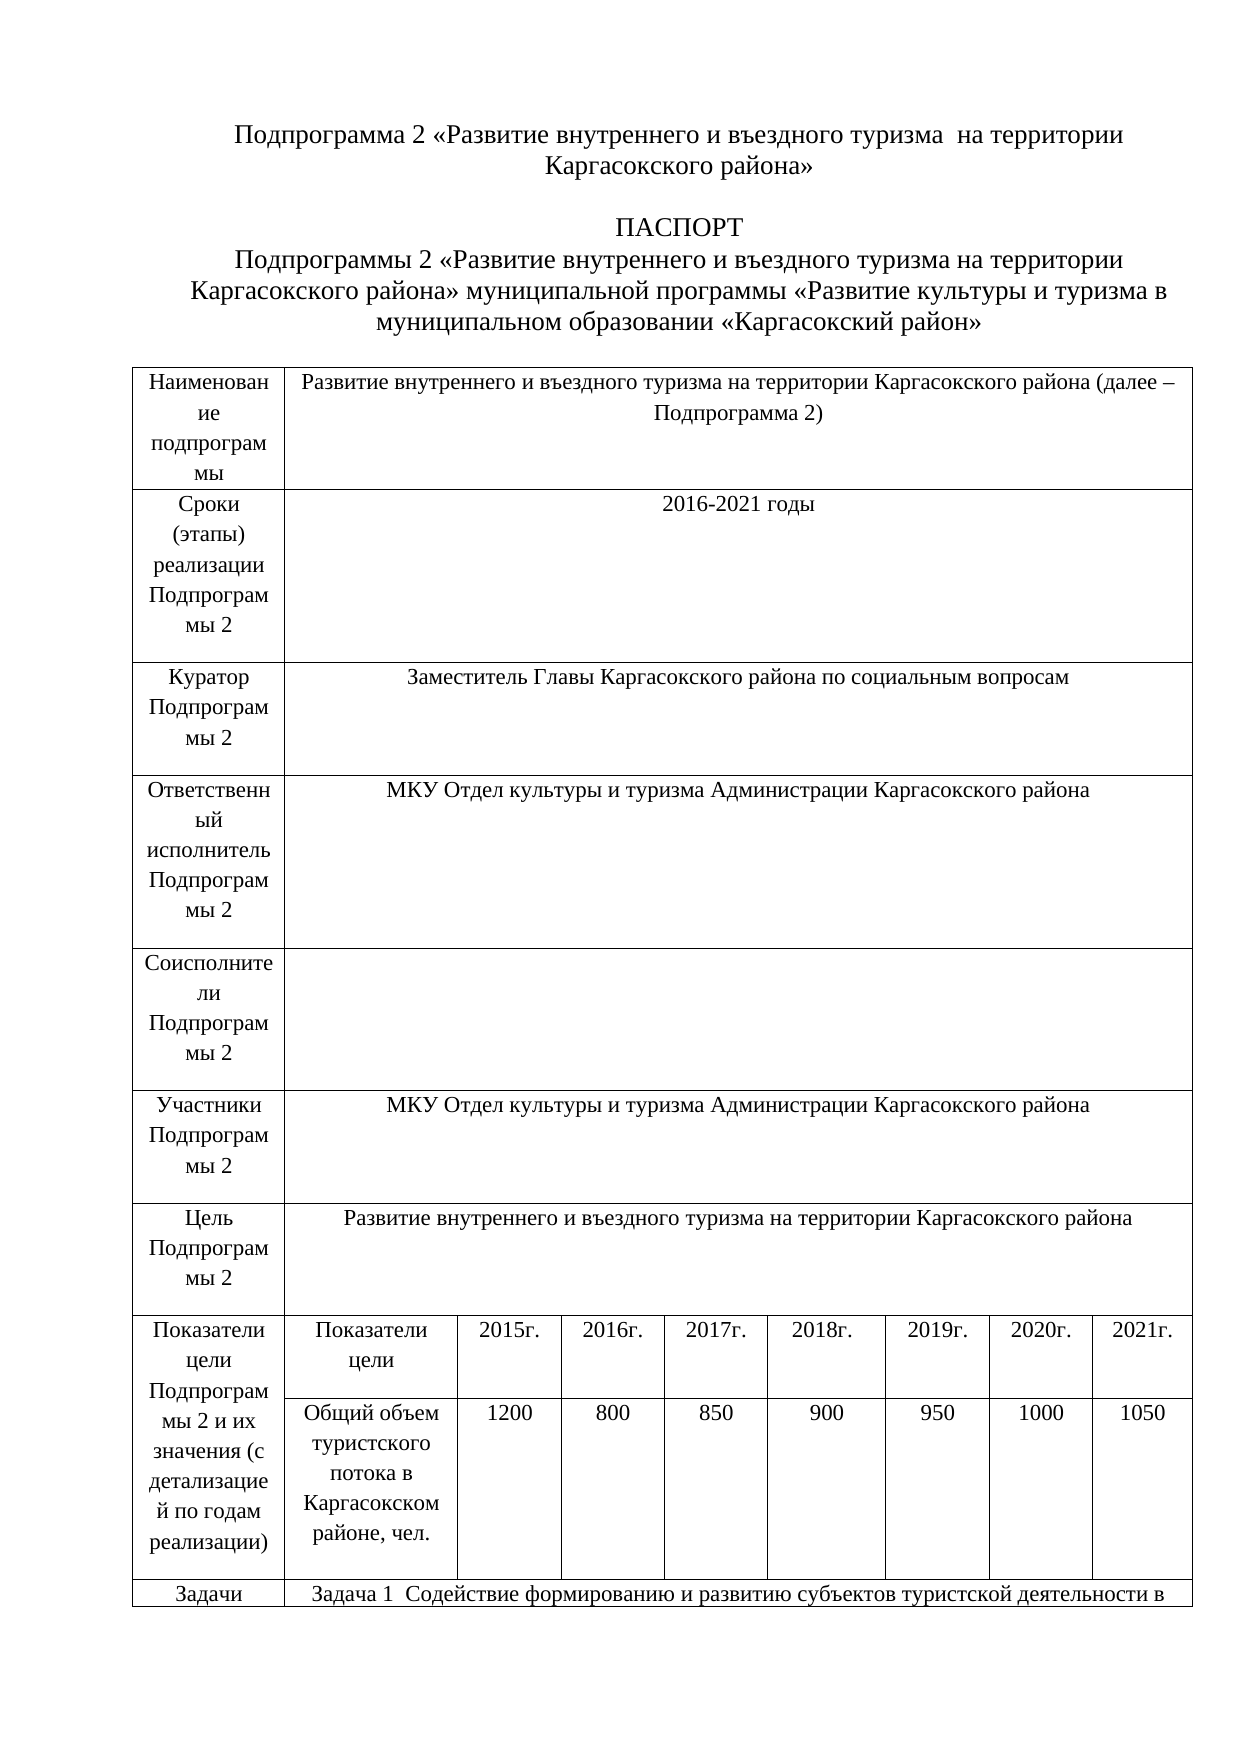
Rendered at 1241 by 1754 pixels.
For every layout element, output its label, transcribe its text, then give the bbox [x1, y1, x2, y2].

text Подпрограмма 2 «Развитие внутреннего и въездного туризма на территории Каргасокского района» [177, 118, 1181, 180]
table_cell Участники Подпрограммы 2 [133, 1091, 284, 1203]
table_cell Задача 1 Содействие формированию и развитию субъектов туристской деятельности в Каргасокском районе. [285, 1580, 1192, 1606]
table_cell 1050 [1093, 1399, 1192, 1579]
table_cell Соисполнители Подпрограммы 2 [133, 949, 284, 1090]
table_cell 2020г. [990, 1316, 1092, 1397]
table_cell 2021г. [1093, 1316, 1192, 1397]
table_cell Развитие внутреннего и въездного туризма на территории Каргасокского района [285, 1204, 1192, 1315]
table_cell 900 [768, 1399, 885, 1579]
table_cell Сроки (этапы) реализации Подпрограммы 2 [133, 490, 284, 662]
table_cell [285, 949, 1192, 1090]
table_cell 2015г. [458, 1316, 561, 1397]
table_cell 2019г. [886, 1316, 989, 1397]
table_cell 2018г. [768, 1316, 885, 1397]
table_cell 950 [886, 1399, 989, 1579]
table_cell Общий объем туристского потока в Каргасокском районе, чел. [285, 1399, 457, 1579]
table_cell МКУ Отдел культуры и туризма Администрации Каргасокского района [285, 776, 1192, 947]
table_cell Куратор Подпрограммы 2 [133, 663, 284, 774]
table_cell Ответственный исполнитель Подпрограммы 2 [133, 776, 284, 947]
table_cell Задачи Подпрограммы 2 [133, 1580, 284, 1606]
table_cell Показатели цели Подпрограммы 2 и их значения (с детализацией по годам реализации) [133, 1316, 284, 1579]
table_cell 2016-2021 годы [285, 490, 1192, 662]
table_cell 2016г. [562, 1316, 664, 1397]
table_header Наименование подпрограммы [133, 368, 284, 489]
table_cell 1000 [990, 1399, 1092, 1579]
text Подпрограммы 2 «Развитие внутреннего и въездного туризма на территории Каргасокского района» муниципальной программы «Развитие культуры и туризма в муниципальном образовании «Каргасокский район» [177, 243, 1181, 336]
table_cell 1200 [458, 1399, 561, 1579]
table_cell Заместитель Главы Каргасокского района по социальным вопросам [285, 663, 1192, 774]
table_cell МКУ Отдел культуры и туризма Администрации Каргасокского района [285, 1091, 1192, 1203]
table_cell Показатели цели [285, 1316, 457, 1397]
table_header Развитие внутреннего и въездного туризма на территории Каргасокского района (далее – Подпрограмма 2) [285, 368, 1192, 489]
text ПАСПОРТ [177, 212, 1181, 243]
table_cell 850 [665, 1399, 767, 1579]
table_cell Цель Подпрограммы 2 [133, 1204, 284, 1315]
table_cell 800 [562, 1399, 664, 1579]
table_cell 2017г. [665, 1316, 767, 1397]
